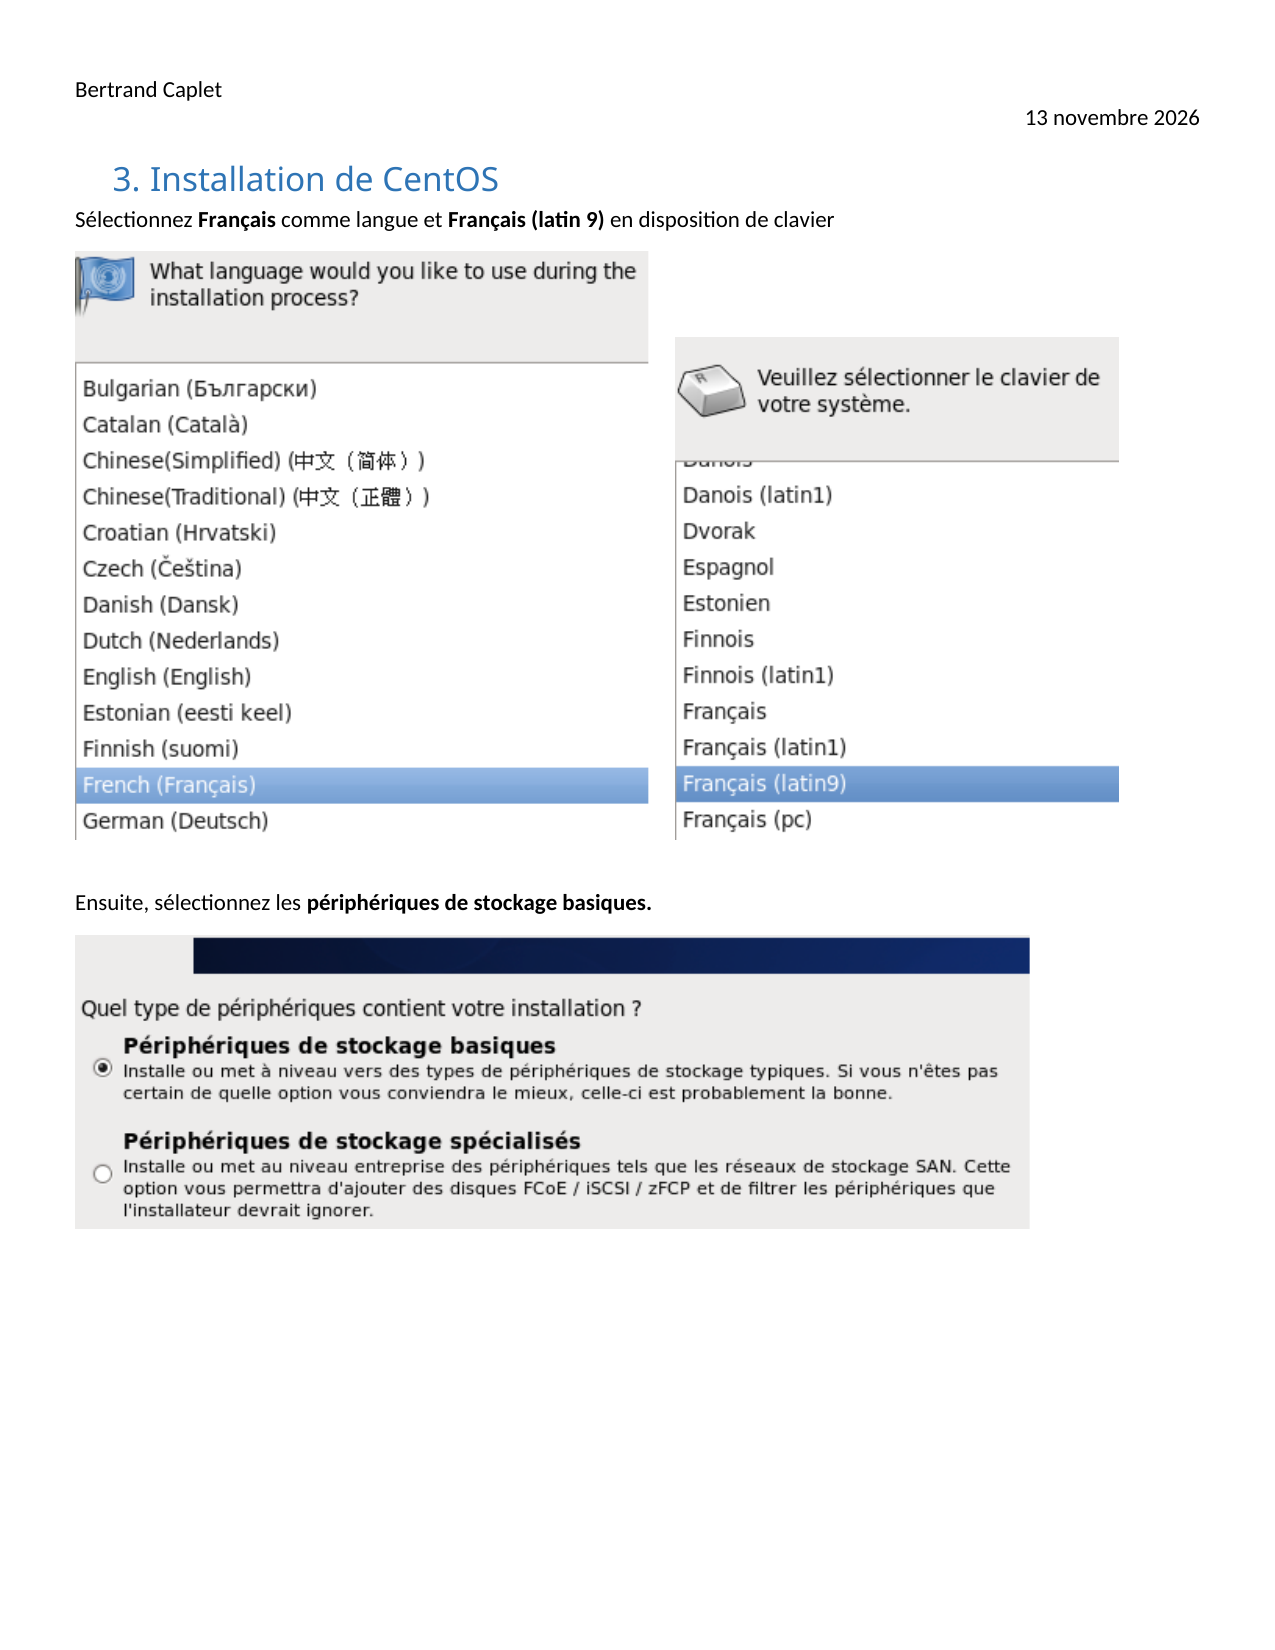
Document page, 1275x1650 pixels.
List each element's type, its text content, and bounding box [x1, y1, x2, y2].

picture [675, 337, 1119, 840]
text Ensuite, sélectionnez les périphériques de stockage basiques. [75, 858, 1200, 916]
subtitle Installation de CentOS [112, 156, 1200, 201]
picture [75, 935, 1030, 1229]
text Sélectionnez Français comme langue et Français (latin 9) en disposition de clavier [75, 205, 1200, 233]
picture [75, 251, 649, 840]
